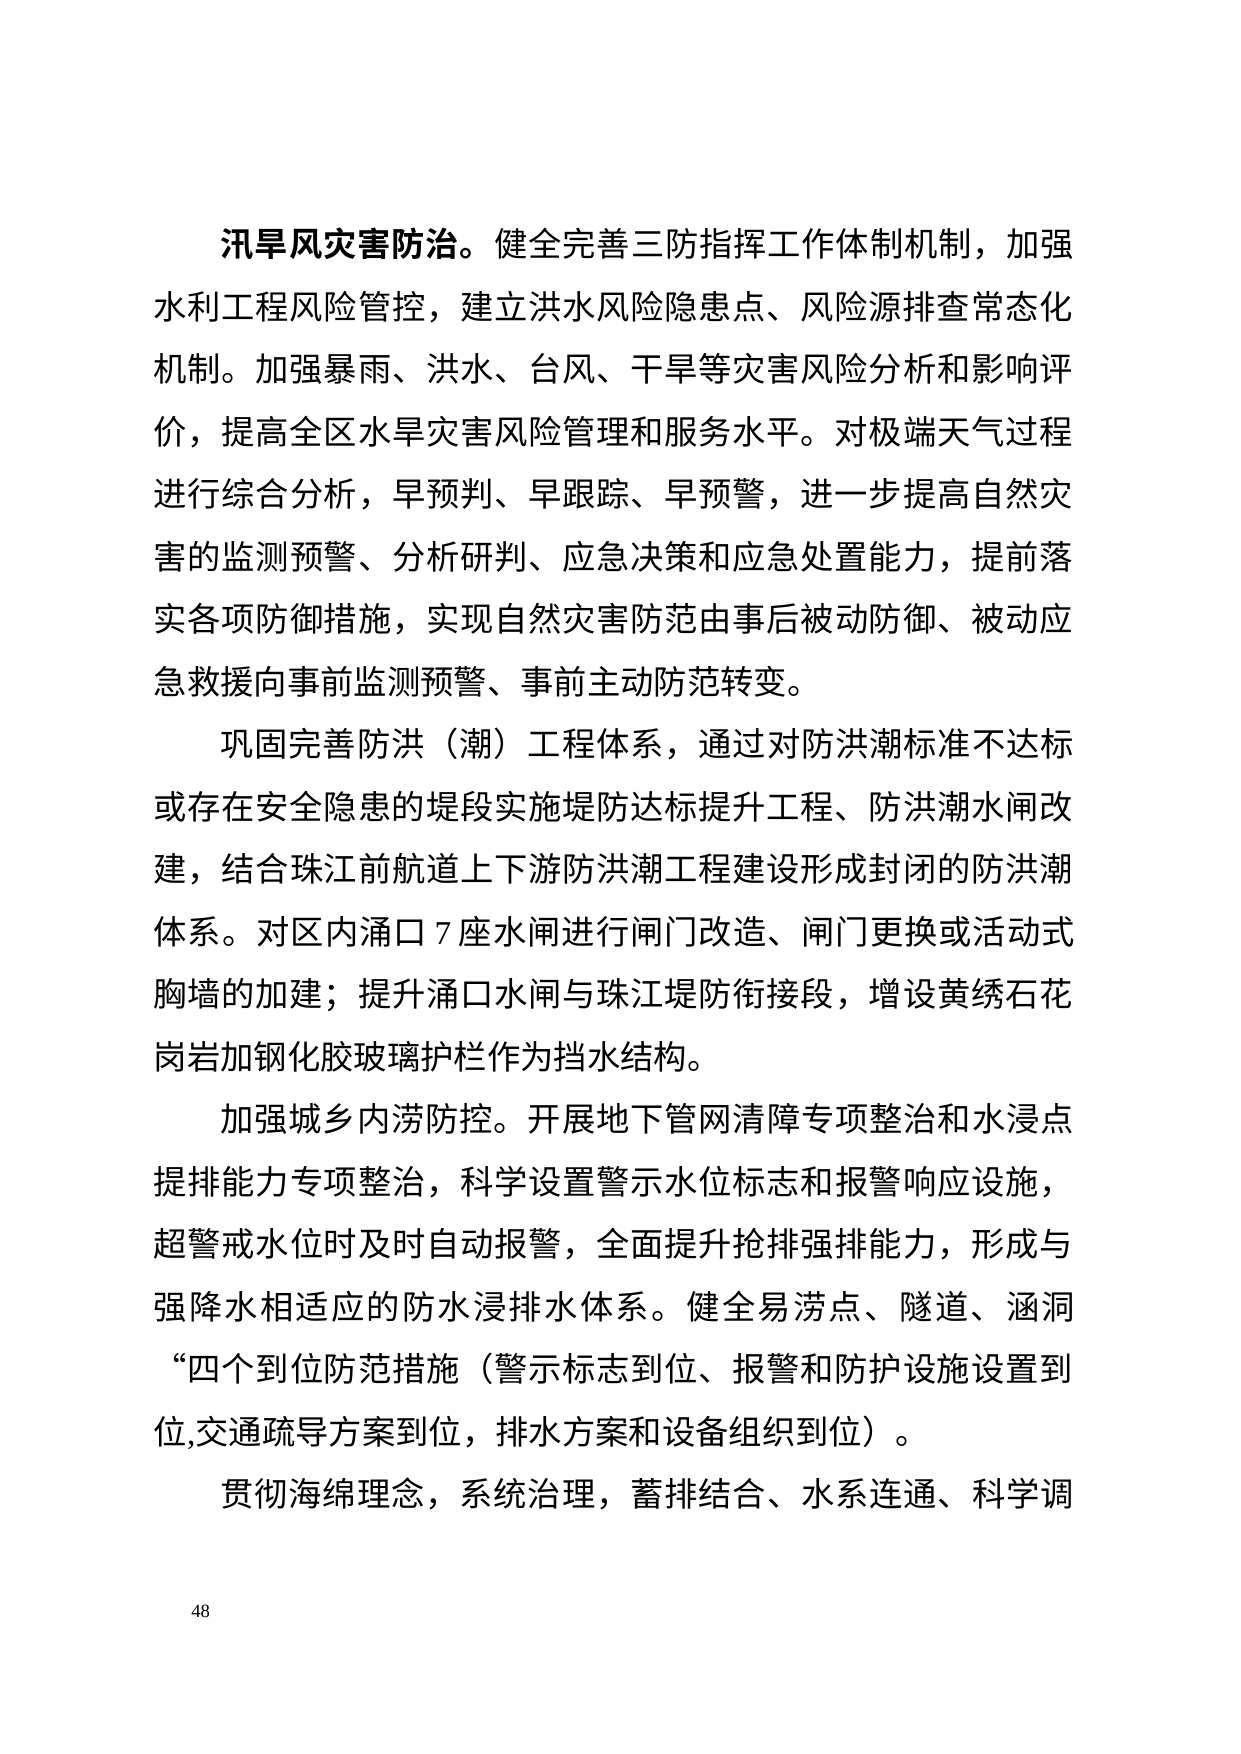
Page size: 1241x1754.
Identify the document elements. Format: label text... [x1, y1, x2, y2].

text 加强城乡内涝防控。开展地下管网清障专项整治和水浸点提排能力专项整治，科学设置警示水位标志和报警响应设施，超警戒水位时及时自动报警，全面提升抢排强排能力，形成与强降水相适应的防水浸排水体系。健全易涝点、隧道、涵洞“四个到位防范措施（警示标志到位、报警和防护设施设置到位,交通疏导方案到位，排水方案和设备组织到位）。 [153, 1082, 1075, 1457]
text 巩固完善防洪（潮）工程体系，通过对防洪潮标准不达标或存在安全隐患的堤段实施堤防达标提升工程、防洪潮水闸改建，结合珠江前航道上下游防洪潮工程建设形成封闭的防洪潮体系。对区内涌口7座水闸进行闸门改造、闸门更换或活动式胸墙的加建；提升涌口水闸与珠江堤防衔接段，增设黄绣石花岗岩加钢化胶玻璃护栏作为挡水结构。 [153, 707, 1075, 1082]
text 汛旱风灾害防治。健全完善三防指挥工作体制机制，加强水利工程风险管控，建立洪水风险隐患点、风险源排查常态化机制。加强暴雨、洪水、台风、干旱等灾害风险分析和影响评价，提高全区水旱灾害风险管理和服务水平。对极端天气过程进行综合分析，早预判、早跟踪、早预警，进一步提高自然灾害的监测预警、分析研判、应急决策和应急处置能力，提前落实各项防御措施，实现自然灾害防范由事后被动防御、被动应急救援向事前监测预警、事前主动防范转变。 [153, 207, 1075, 707]
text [153, 1457, 1075, 1519]
